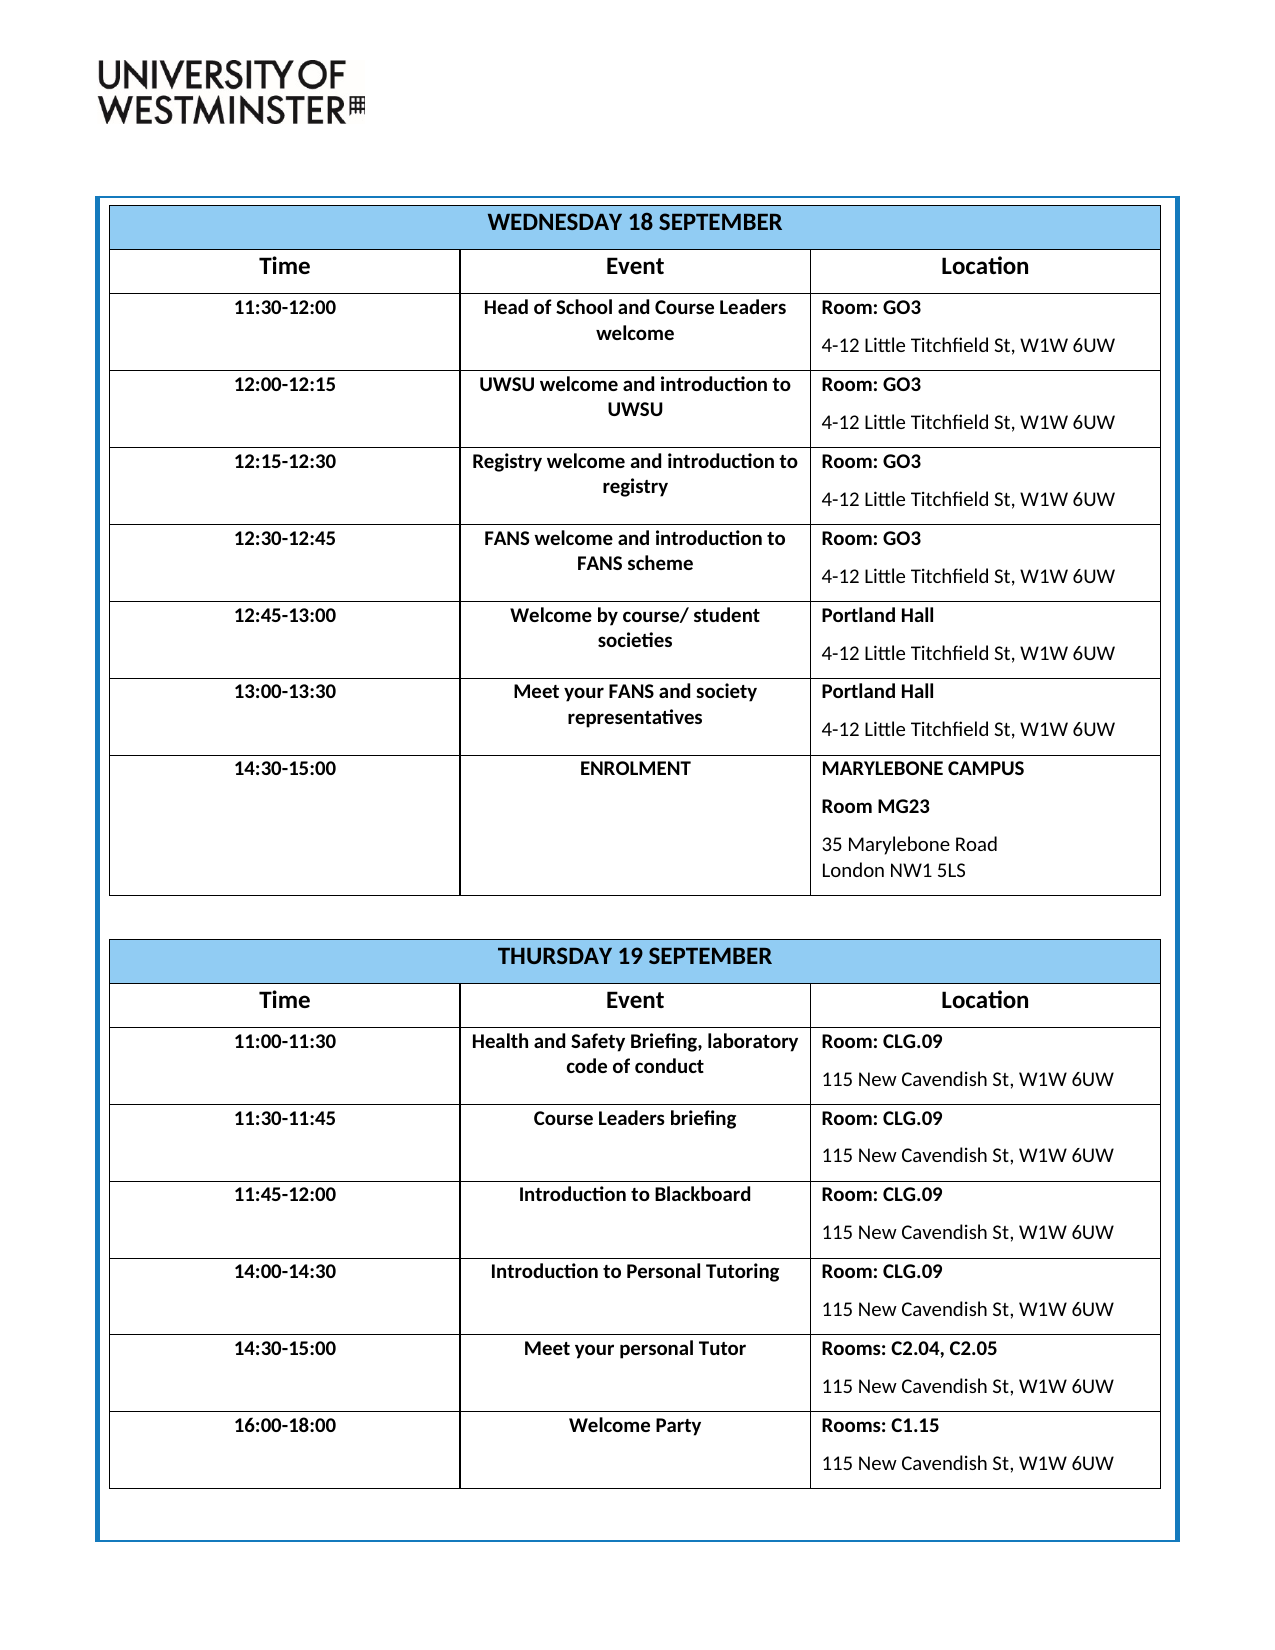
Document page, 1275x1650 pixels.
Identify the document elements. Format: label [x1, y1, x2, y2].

table_cell [100, 198, 1175, 1540]
picture [97, 60, 365, 124]
